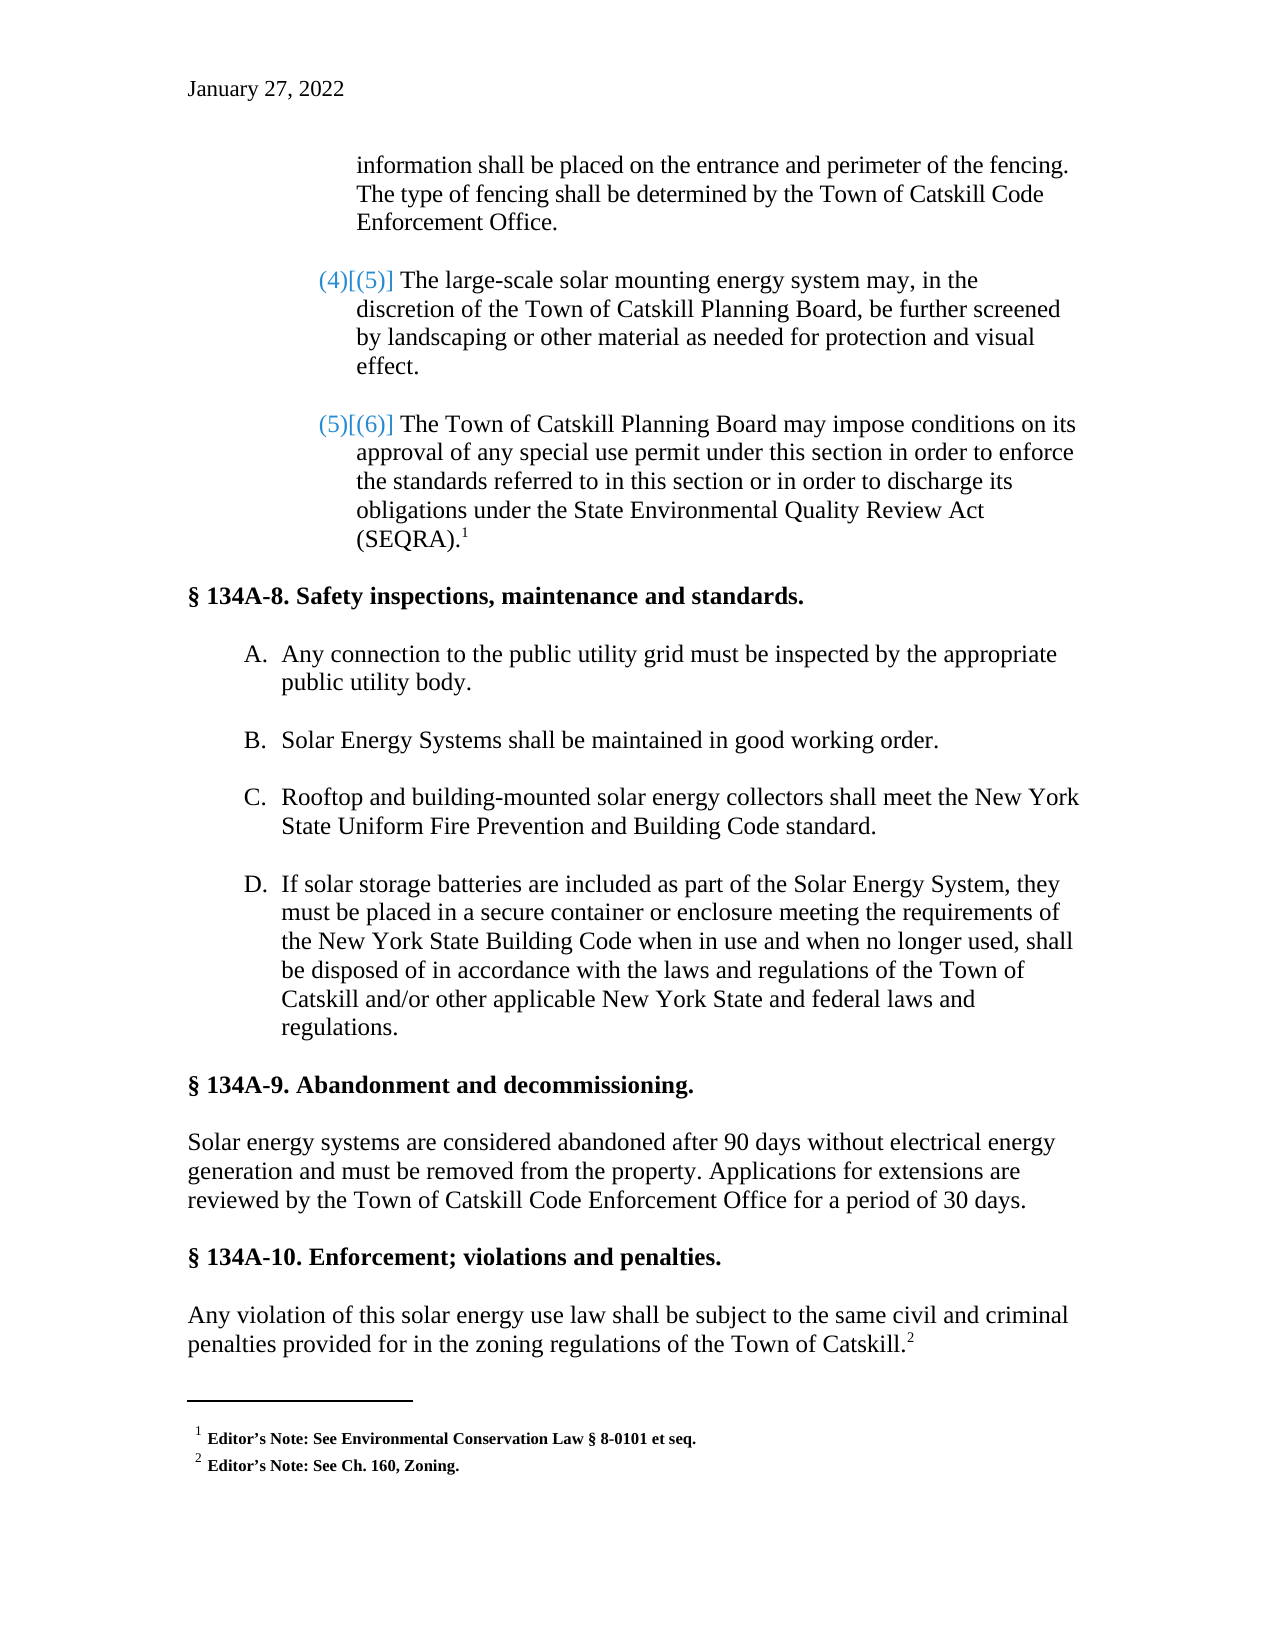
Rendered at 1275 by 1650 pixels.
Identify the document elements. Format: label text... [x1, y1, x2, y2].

list The large-scale solar mounting energy system may, in the discretion of the Town of Catskill Planning Board, be further screened by landscaping or other material as needed for protection and visual effect. [319, 265, 1080, 380]
list Any connection to the public utility grid must be inspected by the appropriate public utility body. [244, 639, 1087, 696]
text § 134A-10. Enforcement; violations and penalties. [187, 1242, 1087, 1271]
list The Town of Catskill Planning Board may impose conditions on its approval of any special use permit under this section in order to enforce the standards referred to in this section or in order to discharge its obligations under the State Environmental Quality Review Act (SEQRA). [319, 409, 1080, 552]
text Any violation of this solar energy use law shall be subject to the same civil and criminal penalties provided for in the zoning regulations of the Town of Catskill. [187, 1300, 1087, 1357]
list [319, 150, 1080, 236]
text Solar energy systems are considered abandoned after 90 days without electrical energy generation and must be removed from the property. Applications for extensions are reviewed by the Town of Catskill Code Enforcement Office for a period of 30 days. [187, 1127, 1087, 1214]
text § 134A-9. Abandonment and decommissioning. [187, 1070, 1087, 1099]
list Solar Energy Systems shall be maintained in good working order. [244, 725, 1087, 754]
list If solar storage batteries are included as part of the Solar Energy System, they must be placed in a secure container or enclosure meeting the requirements of the New York State Building Code when in use and when no longer used, shall be disposed of in accordance with the laws and regulations of the Town of Catskill and/or other applicable New York State and federal laws and regulations. [244, 869, 1087, 1041]
list Rooftop and building-mounted solar energy collectors shall meet the New York State Uniform Fire Prevention and Building Code standard. [244, 782, 1087, 840]
text § 134A-8. Safety inspections, maintenance and standards. [187, 581, 1087, 610]
